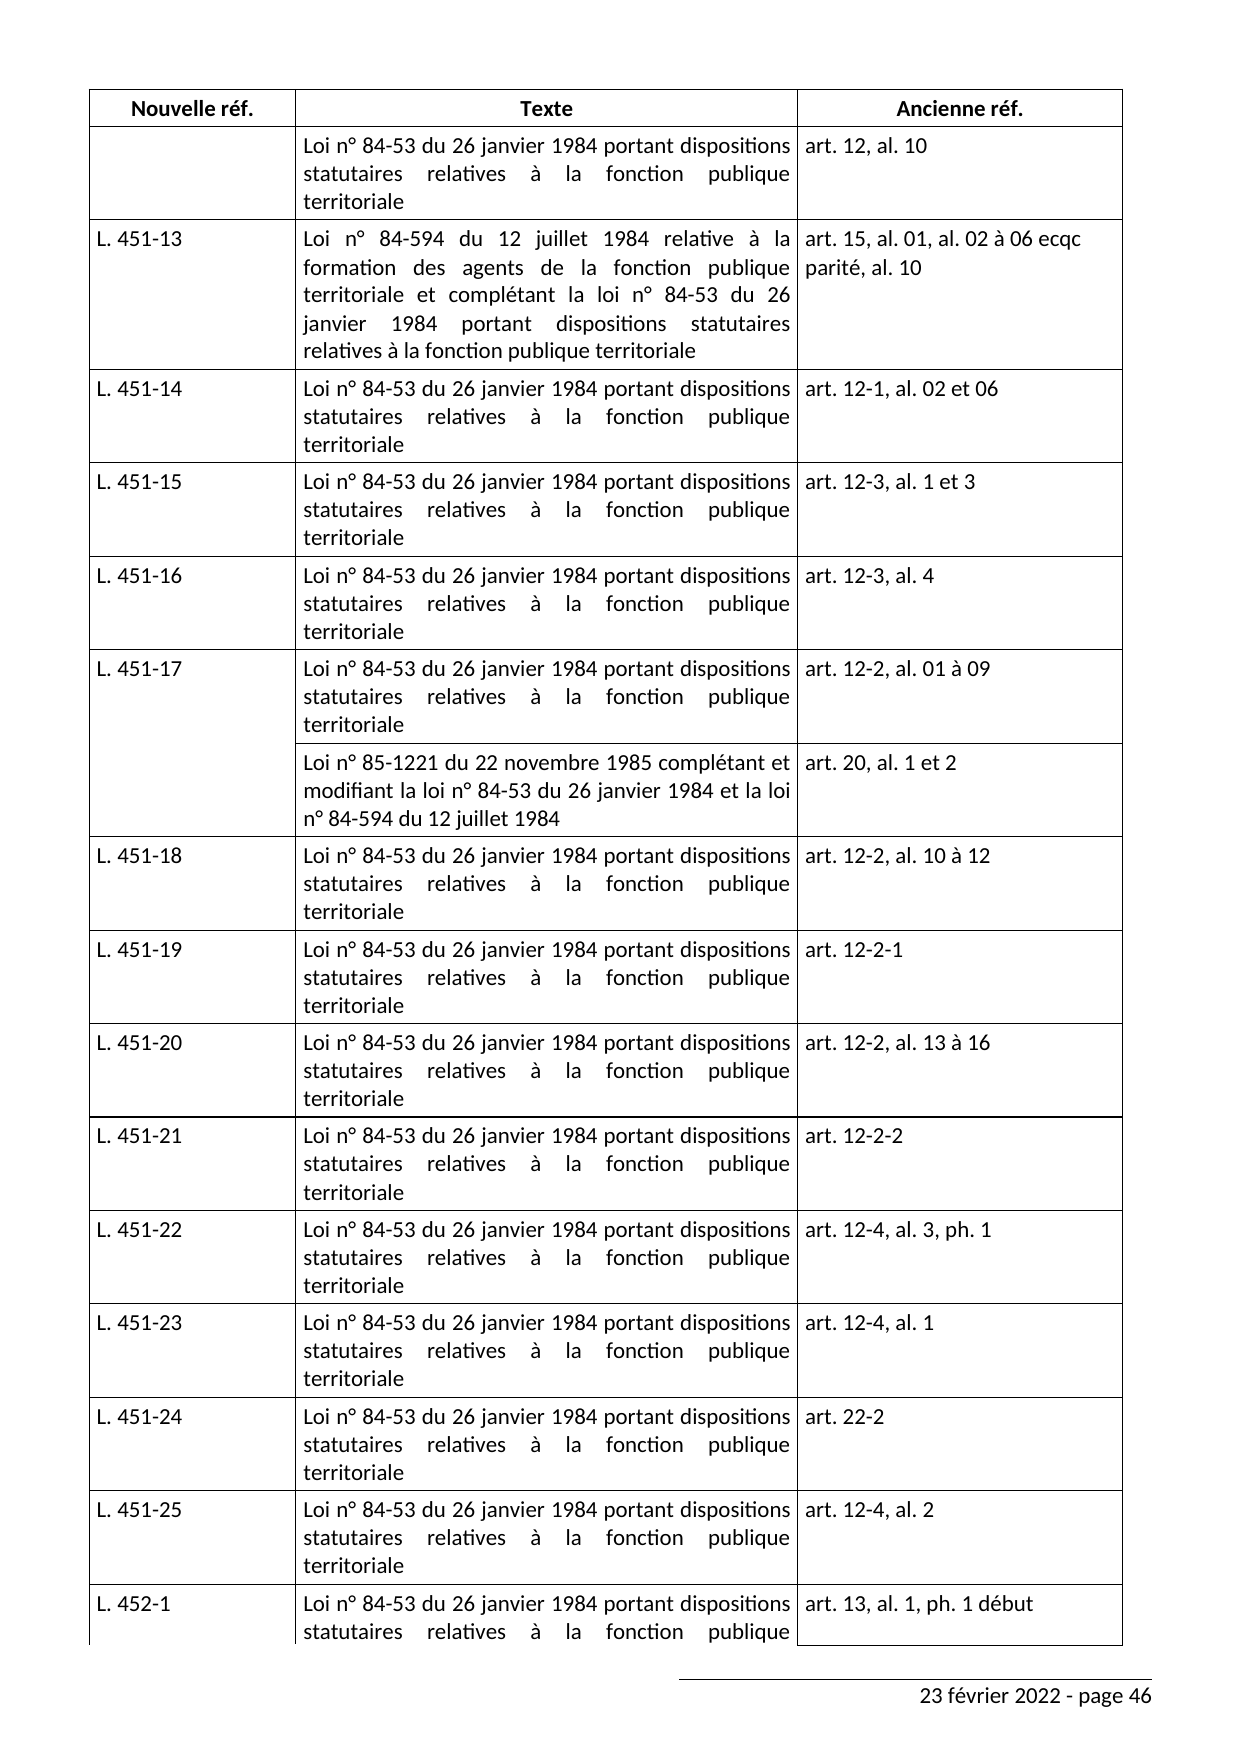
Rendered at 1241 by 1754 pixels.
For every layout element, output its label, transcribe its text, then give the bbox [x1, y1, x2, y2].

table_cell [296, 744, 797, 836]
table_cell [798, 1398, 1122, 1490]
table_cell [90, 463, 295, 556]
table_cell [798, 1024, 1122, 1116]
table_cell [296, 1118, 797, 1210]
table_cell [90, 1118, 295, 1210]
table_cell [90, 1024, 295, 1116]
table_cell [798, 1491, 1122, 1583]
table_header Nouvelle réf. [90, 90, 295, 126]
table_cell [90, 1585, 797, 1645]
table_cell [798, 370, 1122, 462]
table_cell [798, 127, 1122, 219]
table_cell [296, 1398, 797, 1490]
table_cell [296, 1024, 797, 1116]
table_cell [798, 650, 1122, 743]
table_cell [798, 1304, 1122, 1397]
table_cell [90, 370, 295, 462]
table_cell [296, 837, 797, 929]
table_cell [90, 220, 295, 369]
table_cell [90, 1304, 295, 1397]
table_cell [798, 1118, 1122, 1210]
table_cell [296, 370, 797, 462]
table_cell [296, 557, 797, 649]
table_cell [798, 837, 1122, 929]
table_header Ancienne réf. [798, 90, 1122, 126]
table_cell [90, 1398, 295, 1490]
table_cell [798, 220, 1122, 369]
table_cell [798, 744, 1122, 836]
table_header Texte [296, 90, 797, 126]
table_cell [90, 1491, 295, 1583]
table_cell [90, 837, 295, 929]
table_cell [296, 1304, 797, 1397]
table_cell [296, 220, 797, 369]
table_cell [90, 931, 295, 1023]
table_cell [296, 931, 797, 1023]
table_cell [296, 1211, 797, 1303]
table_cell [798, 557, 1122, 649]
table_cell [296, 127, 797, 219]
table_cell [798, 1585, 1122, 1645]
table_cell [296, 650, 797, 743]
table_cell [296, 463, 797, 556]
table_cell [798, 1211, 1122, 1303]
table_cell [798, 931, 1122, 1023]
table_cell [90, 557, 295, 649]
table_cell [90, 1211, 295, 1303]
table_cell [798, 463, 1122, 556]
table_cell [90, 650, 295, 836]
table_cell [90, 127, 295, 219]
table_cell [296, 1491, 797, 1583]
